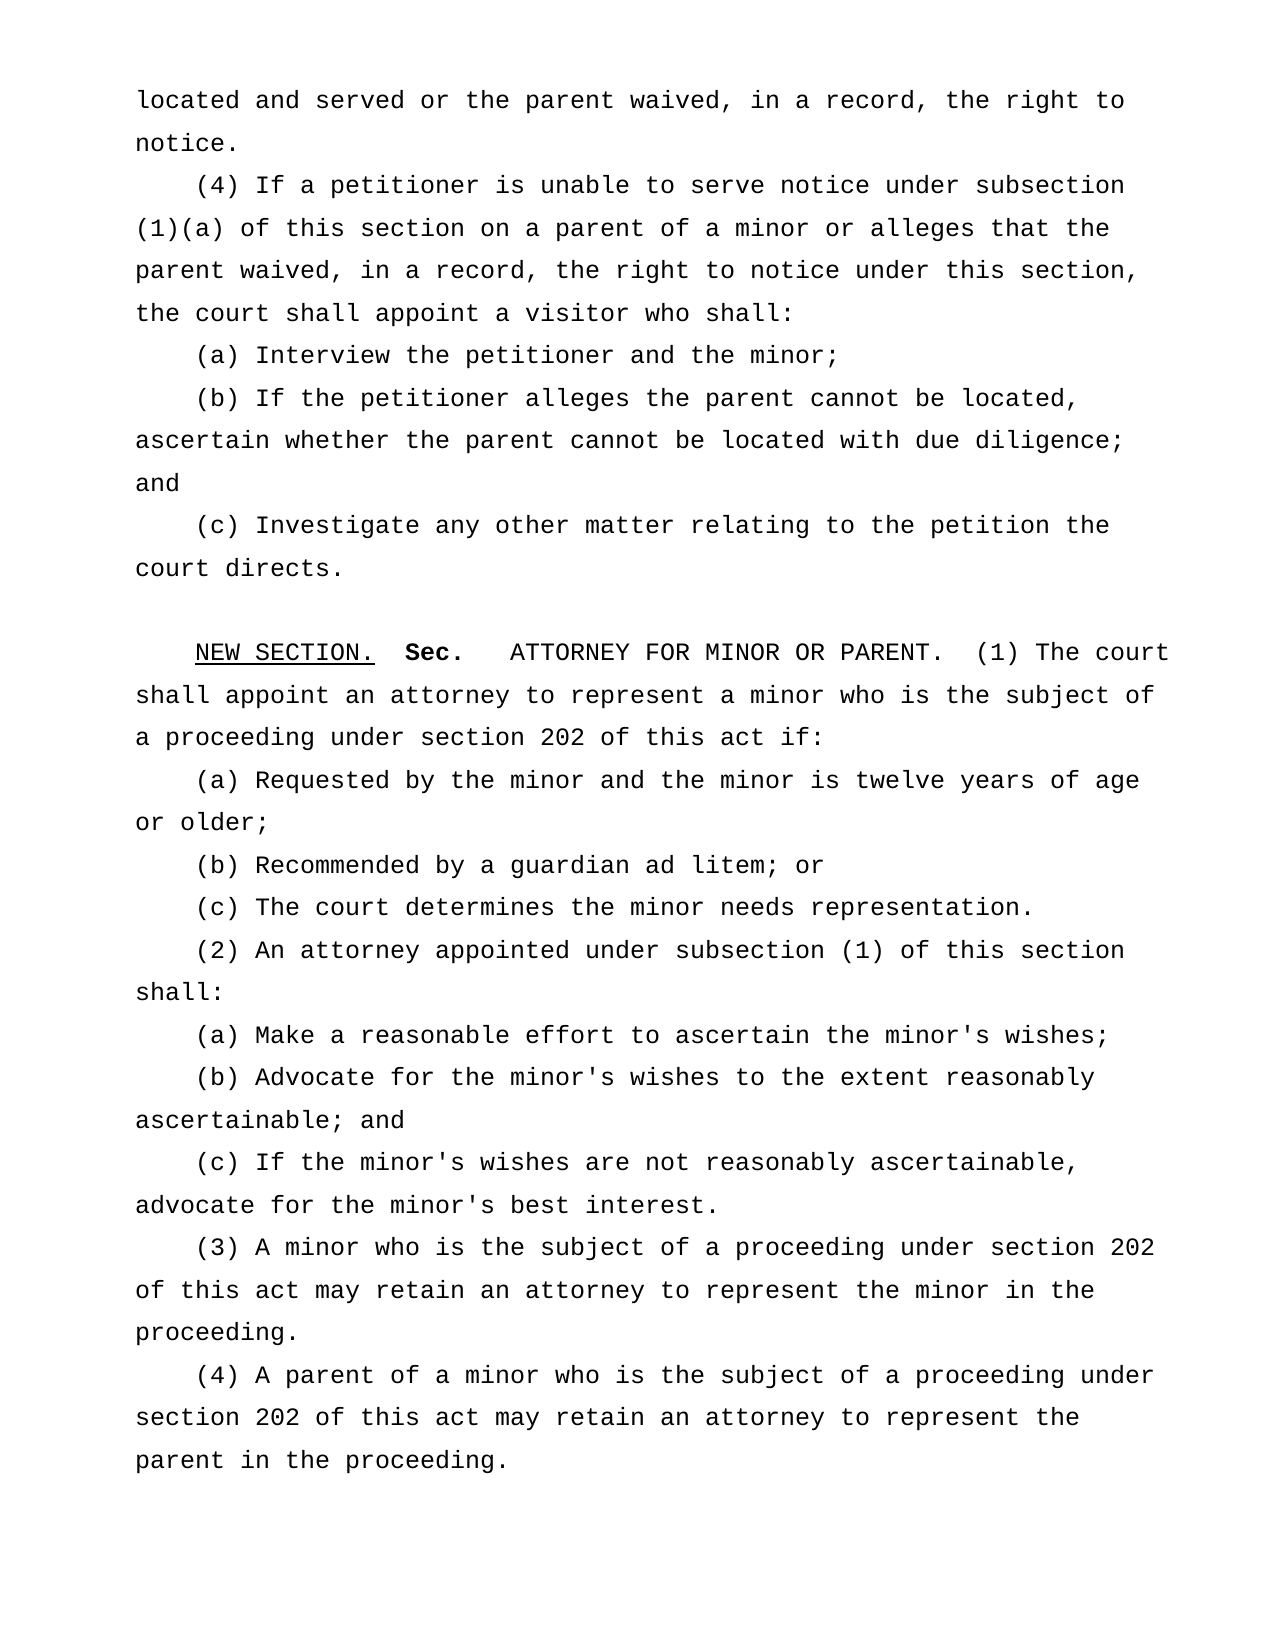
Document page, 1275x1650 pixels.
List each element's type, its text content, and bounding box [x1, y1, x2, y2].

text (3) A minor who is the subject of a proceeding under section 202 of this act may retain an attorney to represent the minor in the proceeding. [135, 1222, 1170, 1349]
text (b) Recommended by a guardian ad litem; or [135, 839, 1170, 882]
text (a) Make a reasonable effort to ascertain the minor's wishes; [135, 1009, 1170, 1052]
text (c) If the minor's wishes are not reasonably ascertainable, advocate for the minor's best interest. [135, 1137, 1170, 1222]
text (4) A parent of a minor who is the subject of a proceeding under section 202 of this act may retain an attorney to represent the parent in the proceeding. [135, 1349, 1170, 1477]
text (a) Interview the petitioner and the minor; [135, 330, 1170, 372]
text (4) If a petitioner is unable to serve notice under subsection (1)(a) of this section on a parent of a minor or alleges that the parent waived, in a record, the right to notice under this section, the court shall appoint a visitor who shall: [135, 160, 1170, 330]
text (b) Advocate for the minor's wishes to the extent reasonably ascertainable; and [135, 1052, 1170, 1137]
text NEW SECTION. Sec. ATTORNEY FOR MINOR OR PARENT. (1) The court shall appoint an attorney to represent a minor who is the subject of a proceeding under section 202 of this act if: [135, 627, 1170, 754]
text (2) An attorney appointed under subsection (1) of this section shall: [135, 924, 1170, 1009]
text (c) The court determines the minor needs representation. [135, 882, 1170, 924]
text (c) Investigate any other matter relating to the petition the court directs. [135, 500, 1170, 585]
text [135, 75, 1170, 160]
text (b) If the petitioner alleges the parent cannot be located, ascertain whether the parent cannot be located with due diligence; and [135, 372, 1170, 500]
text (a) Requested by the minor and the minor is twelve years of age or older; [135, 754, 1170, 839]
